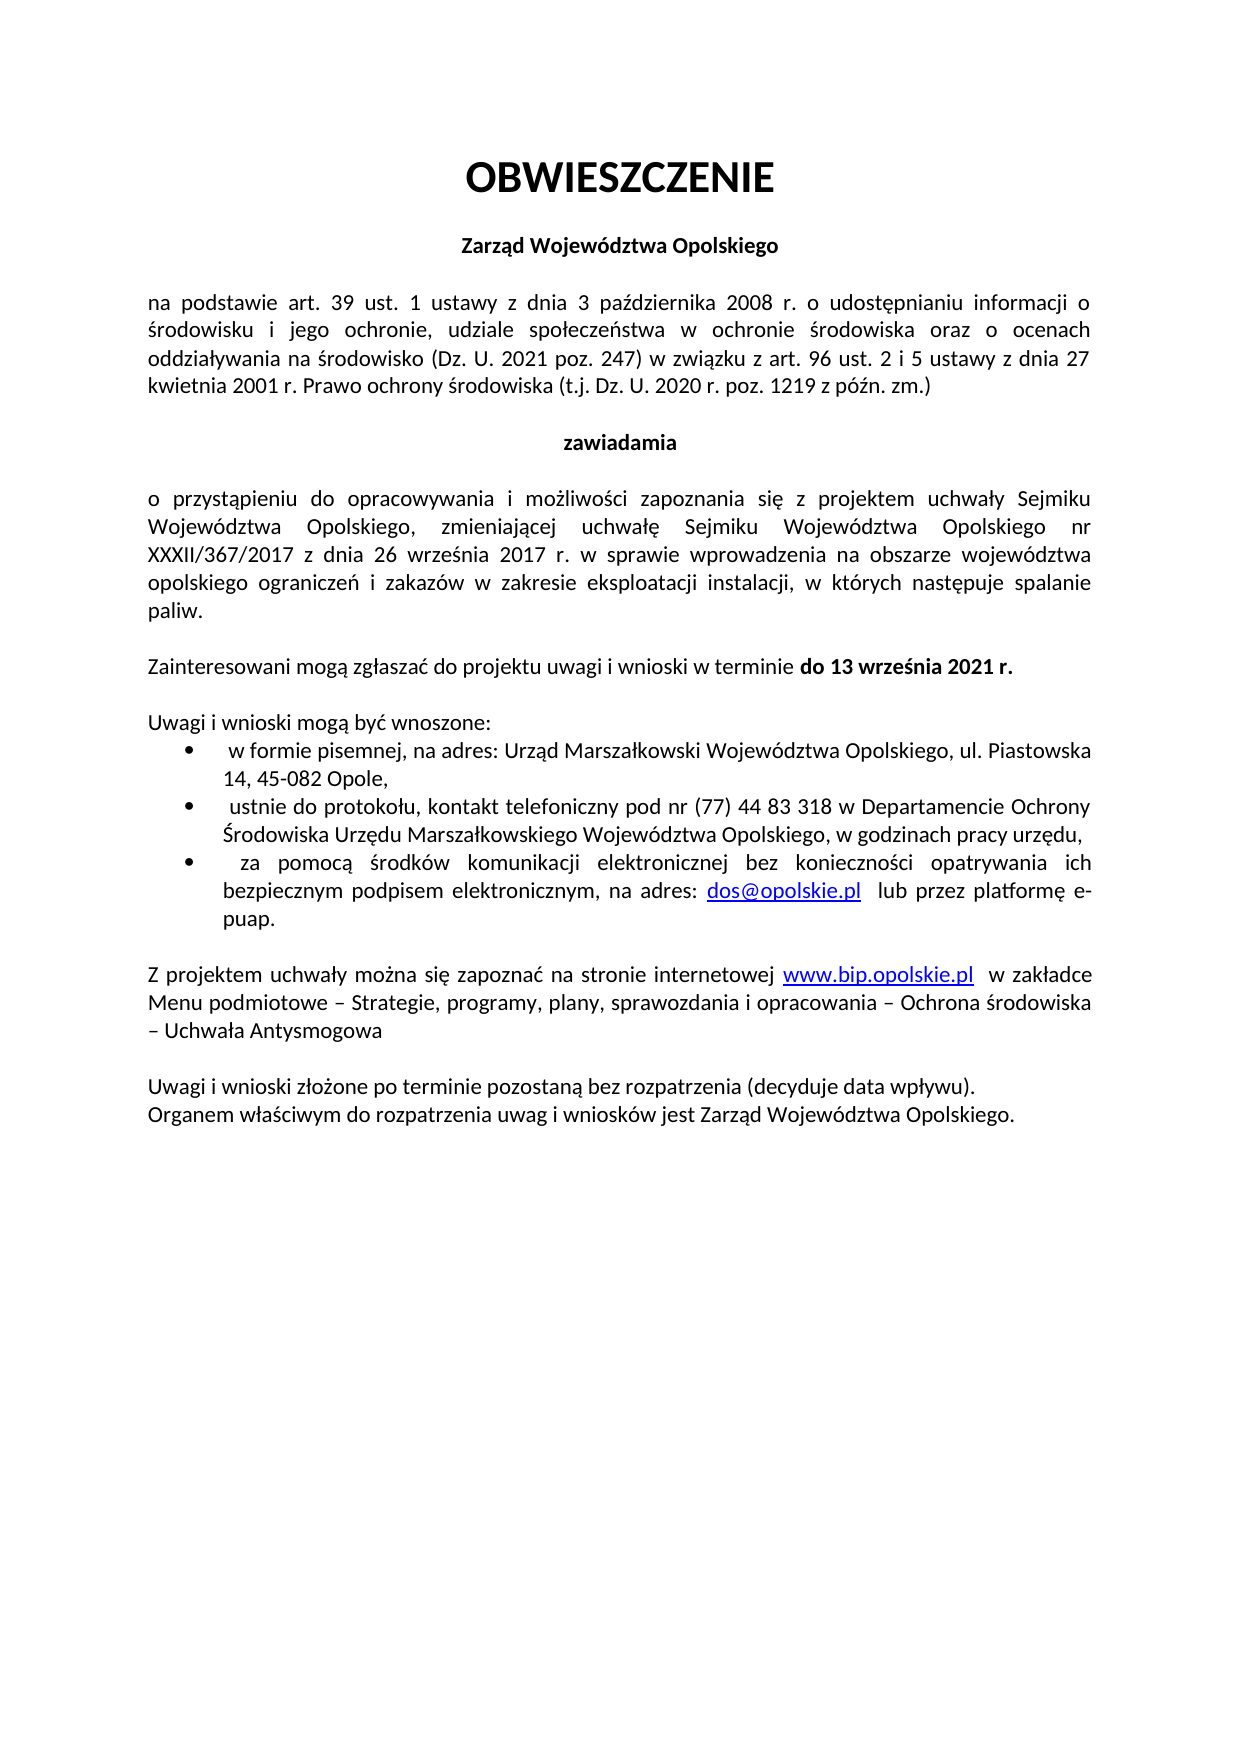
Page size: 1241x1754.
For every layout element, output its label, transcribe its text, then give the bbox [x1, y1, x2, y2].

text zawiadamia [148, 428, 1093, 456]
list za pomocą środków komunikacji elektronicznej bez konieczności opatrywania ich bezpiecznym podpisem elektronicznym, na adres: dos@opolskie.pl lub przez platformę e-puap. [185, 848, 1093, 932]
text o przystąpieniu do opracowywania i możliwości zapoznania się z projektem uchwały Sejmiku Województwa Opolskiego, zmieniającej uchwałę Sejmiku Województwa Opolskiego nr XXXII/367/2017 z dnia 26 września 2017 r. w sprawie wprowadzenia na obszarze województwa opolskiego ograniczeń i zakazów w zakresie eksploatacji instalacji, w których następuje spalanie paliw. [148, 484, 1093, 624]
text na podstawie art. 39 ust. 1 ustawy z dnia 3 października 2008 r. o udostępnianiu informacji o środowisku i jego ochronie, udziale społeczeństwa w ochronie środowiska oraz o ocenach oddziaływania na środowisko (Dz. U. 2021 poz. 247) w związku z art. 96 ust. 2 i 5 ustawy z dnia 27 kwietnia 2001 r. Prawo ochrony środowiska (t.j. Dz. U. 2020 r. poz. 1219 z późn. zm.) [148, 288, 1093, 400]
text Organem właściwym do rozpatrzenia uwag i wniosków jest Zarząd Województwa Opolskiego. [148, 1100, 1093, 1128]
list w formie pisemnej, na adres: Urząd Marszałkowski Województwa Opolskiego, ul. Piastowska 14, 45-082 Opole, [185, 736, 1093, 792]
text Zainteresowani mogą zgłaszać do projektu uwagi i wnioski w terminie do 13 września 2021 r. [148, 652, 1093, 680]
text Uwagi i wnioski złożone po terminie pozostaną bez rozpatrzenia (decyduje data wpływu). [148, 1072, 1093, 1100]
list ustnie do protokołu, kontakt telefoniczny pod nr (77) 44 83 318 w Departamencie Ochrony Środowiska Urzędu Marszałkowskiego Województwa Opolskiego, w godzinach pracy urzędu, [185, 792, 1093, 848]
text OBWIESZCZENIE [148, 148, 1093, 203]
text Zarząd Województwa Opolskiego [148, 232, 1093, 259]
text Uwagi i wnioski mogą być wnoszone: [148, 708, 1093, 736]
text Z projektem uchwały można się zapoznać na stronie internetowej www.bip.opolskie.pl w zakładce Menu podmiotowe – Strategie, programy, plany, sprawozdania i opracowania – Ochrona środowiska – Uchwała Antysmogowa [148, 960, 1093, 1044]
